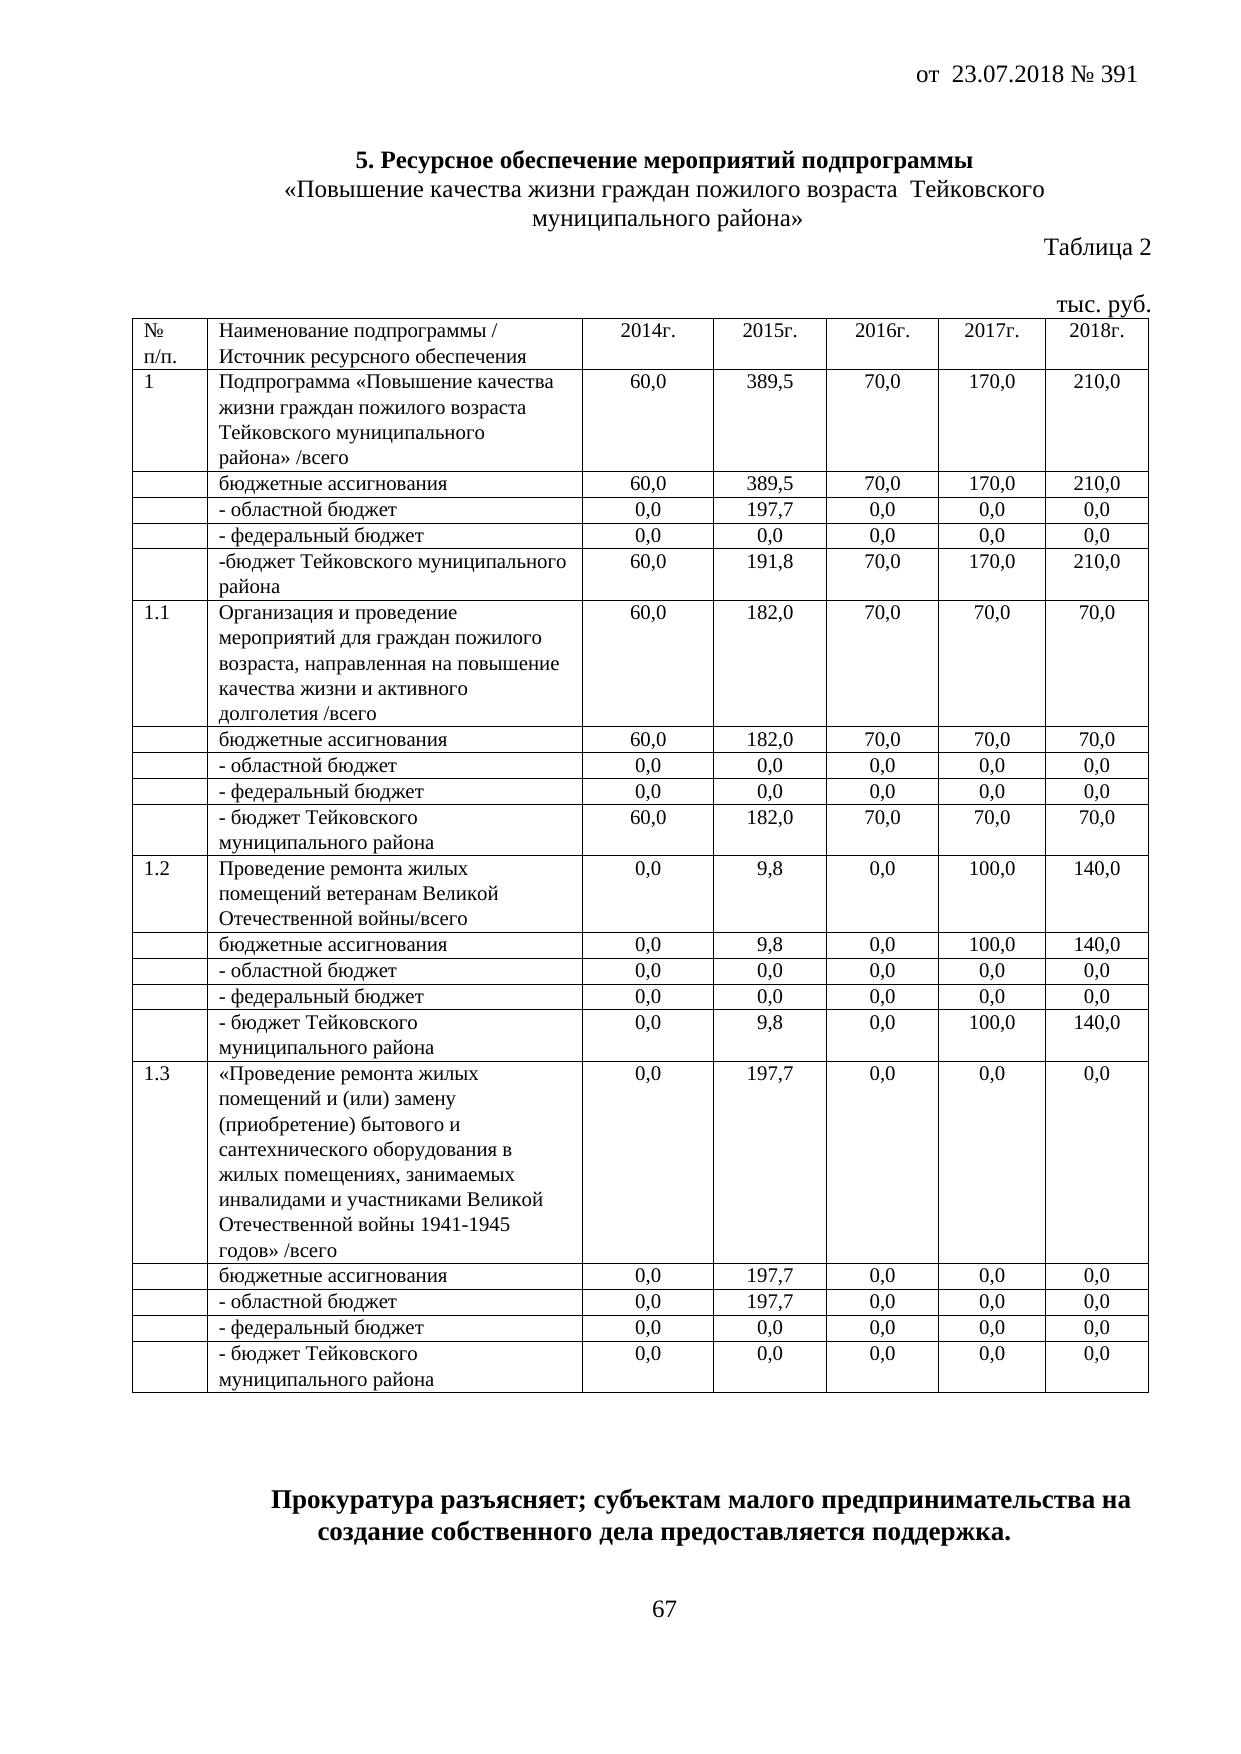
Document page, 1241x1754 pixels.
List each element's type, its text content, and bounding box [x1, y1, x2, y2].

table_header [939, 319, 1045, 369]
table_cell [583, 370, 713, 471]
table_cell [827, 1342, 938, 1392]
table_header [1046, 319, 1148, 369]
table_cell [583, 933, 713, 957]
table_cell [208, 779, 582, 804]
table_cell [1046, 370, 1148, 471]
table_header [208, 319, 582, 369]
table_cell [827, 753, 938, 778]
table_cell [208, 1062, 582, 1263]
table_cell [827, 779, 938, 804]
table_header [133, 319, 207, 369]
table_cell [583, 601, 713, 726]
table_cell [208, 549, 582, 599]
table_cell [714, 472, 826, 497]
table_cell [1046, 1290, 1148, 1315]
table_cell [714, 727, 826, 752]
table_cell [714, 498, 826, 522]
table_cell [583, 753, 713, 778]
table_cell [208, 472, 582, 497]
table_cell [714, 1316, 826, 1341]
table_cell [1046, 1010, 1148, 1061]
text Прокуратура разъясняет; субъектам малого предпринимательства на создание собственного дела предоставляется поддержка. [177, 1483, 1152, 1546]
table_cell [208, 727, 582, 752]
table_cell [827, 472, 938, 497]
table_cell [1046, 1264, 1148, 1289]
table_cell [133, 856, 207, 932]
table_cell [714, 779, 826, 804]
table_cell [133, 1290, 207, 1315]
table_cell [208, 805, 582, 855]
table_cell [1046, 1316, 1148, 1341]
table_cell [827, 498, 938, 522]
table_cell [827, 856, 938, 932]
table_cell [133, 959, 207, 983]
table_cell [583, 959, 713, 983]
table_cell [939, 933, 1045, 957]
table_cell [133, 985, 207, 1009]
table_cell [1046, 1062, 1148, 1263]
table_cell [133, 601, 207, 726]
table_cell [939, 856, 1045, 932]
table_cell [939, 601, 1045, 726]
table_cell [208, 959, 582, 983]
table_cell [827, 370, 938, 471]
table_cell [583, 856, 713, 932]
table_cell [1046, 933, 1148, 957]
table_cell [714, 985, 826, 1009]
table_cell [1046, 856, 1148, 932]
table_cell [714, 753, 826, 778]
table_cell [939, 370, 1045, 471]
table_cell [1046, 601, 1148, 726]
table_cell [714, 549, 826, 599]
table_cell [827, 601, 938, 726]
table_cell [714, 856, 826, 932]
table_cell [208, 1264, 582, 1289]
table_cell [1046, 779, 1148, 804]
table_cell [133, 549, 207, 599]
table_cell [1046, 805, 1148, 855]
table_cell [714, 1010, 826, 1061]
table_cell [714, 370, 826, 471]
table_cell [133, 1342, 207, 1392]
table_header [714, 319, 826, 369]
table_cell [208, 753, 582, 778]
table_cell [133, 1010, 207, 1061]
text муниципального района» [177, 203, 1152, 232]
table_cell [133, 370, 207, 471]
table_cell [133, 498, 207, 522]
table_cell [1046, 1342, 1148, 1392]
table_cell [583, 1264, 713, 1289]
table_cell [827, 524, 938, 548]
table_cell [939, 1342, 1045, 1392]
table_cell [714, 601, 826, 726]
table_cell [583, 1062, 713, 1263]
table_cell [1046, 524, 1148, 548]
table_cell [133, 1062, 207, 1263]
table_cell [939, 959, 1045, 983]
text «Повышение качества жизни граждан пожилого возраста Тейковского [177, 174, 1152, 203]
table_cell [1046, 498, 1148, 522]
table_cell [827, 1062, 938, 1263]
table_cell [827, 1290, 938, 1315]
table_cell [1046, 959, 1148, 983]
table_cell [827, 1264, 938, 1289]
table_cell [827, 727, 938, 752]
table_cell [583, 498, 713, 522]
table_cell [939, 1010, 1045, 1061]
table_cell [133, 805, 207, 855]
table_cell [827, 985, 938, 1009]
text Таблица 2 [177, 232, 1152, 260]
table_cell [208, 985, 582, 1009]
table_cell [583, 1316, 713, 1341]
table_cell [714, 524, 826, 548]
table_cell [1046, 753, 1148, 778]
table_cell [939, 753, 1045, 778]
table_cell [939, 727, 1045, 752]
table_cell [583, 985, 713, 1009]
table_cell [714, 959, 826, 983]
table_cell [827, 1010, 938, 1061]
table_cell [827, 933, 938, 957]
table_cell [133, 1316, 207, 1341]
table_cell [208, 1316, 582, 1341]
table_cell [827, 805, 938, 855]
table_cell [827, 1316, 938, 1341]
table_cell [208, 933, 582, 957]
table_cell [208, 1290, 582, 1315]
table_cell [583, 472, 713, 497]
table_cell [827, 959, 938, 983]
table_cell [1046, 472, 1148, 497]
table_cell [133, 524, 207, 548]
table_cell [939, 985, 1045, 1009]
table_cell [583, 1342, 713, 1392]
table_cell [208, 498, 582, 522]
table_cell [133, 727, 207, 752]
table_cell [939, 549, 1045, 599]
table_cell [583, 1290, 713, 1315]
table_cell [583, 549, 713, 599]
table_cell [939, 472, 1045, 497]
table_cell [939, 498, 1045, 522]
text от 23.07.2018 № 391 [177, 59, 1152, 88]
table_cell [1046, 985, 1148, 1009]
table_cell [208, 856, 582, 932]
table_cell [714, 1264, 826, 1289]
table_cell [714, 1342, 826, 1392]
text 5. Ресурсное обеспечение мероприятий подпрограммы [177, 145, 1152, 174]
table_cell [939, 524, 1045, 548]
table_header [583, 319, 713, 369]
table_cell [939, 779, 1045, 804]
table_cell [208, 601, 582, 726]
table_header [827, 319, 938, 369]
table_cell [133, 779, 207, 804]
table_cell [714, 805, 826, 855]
text тыс. руб. [177, 289, 1152, 318]
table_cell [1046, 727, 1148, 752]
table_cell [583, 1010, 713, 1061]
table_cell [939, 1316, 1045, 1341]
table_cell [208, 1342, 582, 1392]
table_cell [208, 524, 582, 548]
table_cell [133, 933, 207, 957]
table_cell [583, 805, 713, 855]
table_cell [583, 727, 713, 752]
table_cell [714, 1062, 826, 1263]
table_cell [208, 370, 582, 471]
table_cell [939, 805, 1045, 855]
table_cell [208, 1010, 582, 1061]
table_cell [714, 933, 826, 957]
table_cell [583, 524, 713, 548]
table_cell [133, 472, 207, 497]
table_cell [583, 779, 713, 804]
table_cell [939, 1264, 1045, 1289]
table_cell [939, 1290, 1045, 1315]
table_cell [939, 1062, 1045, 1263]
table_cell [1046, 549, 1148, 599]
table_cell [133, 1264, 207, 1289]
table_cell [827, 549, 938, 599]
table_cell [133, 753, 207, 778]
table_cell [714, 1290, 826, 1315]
